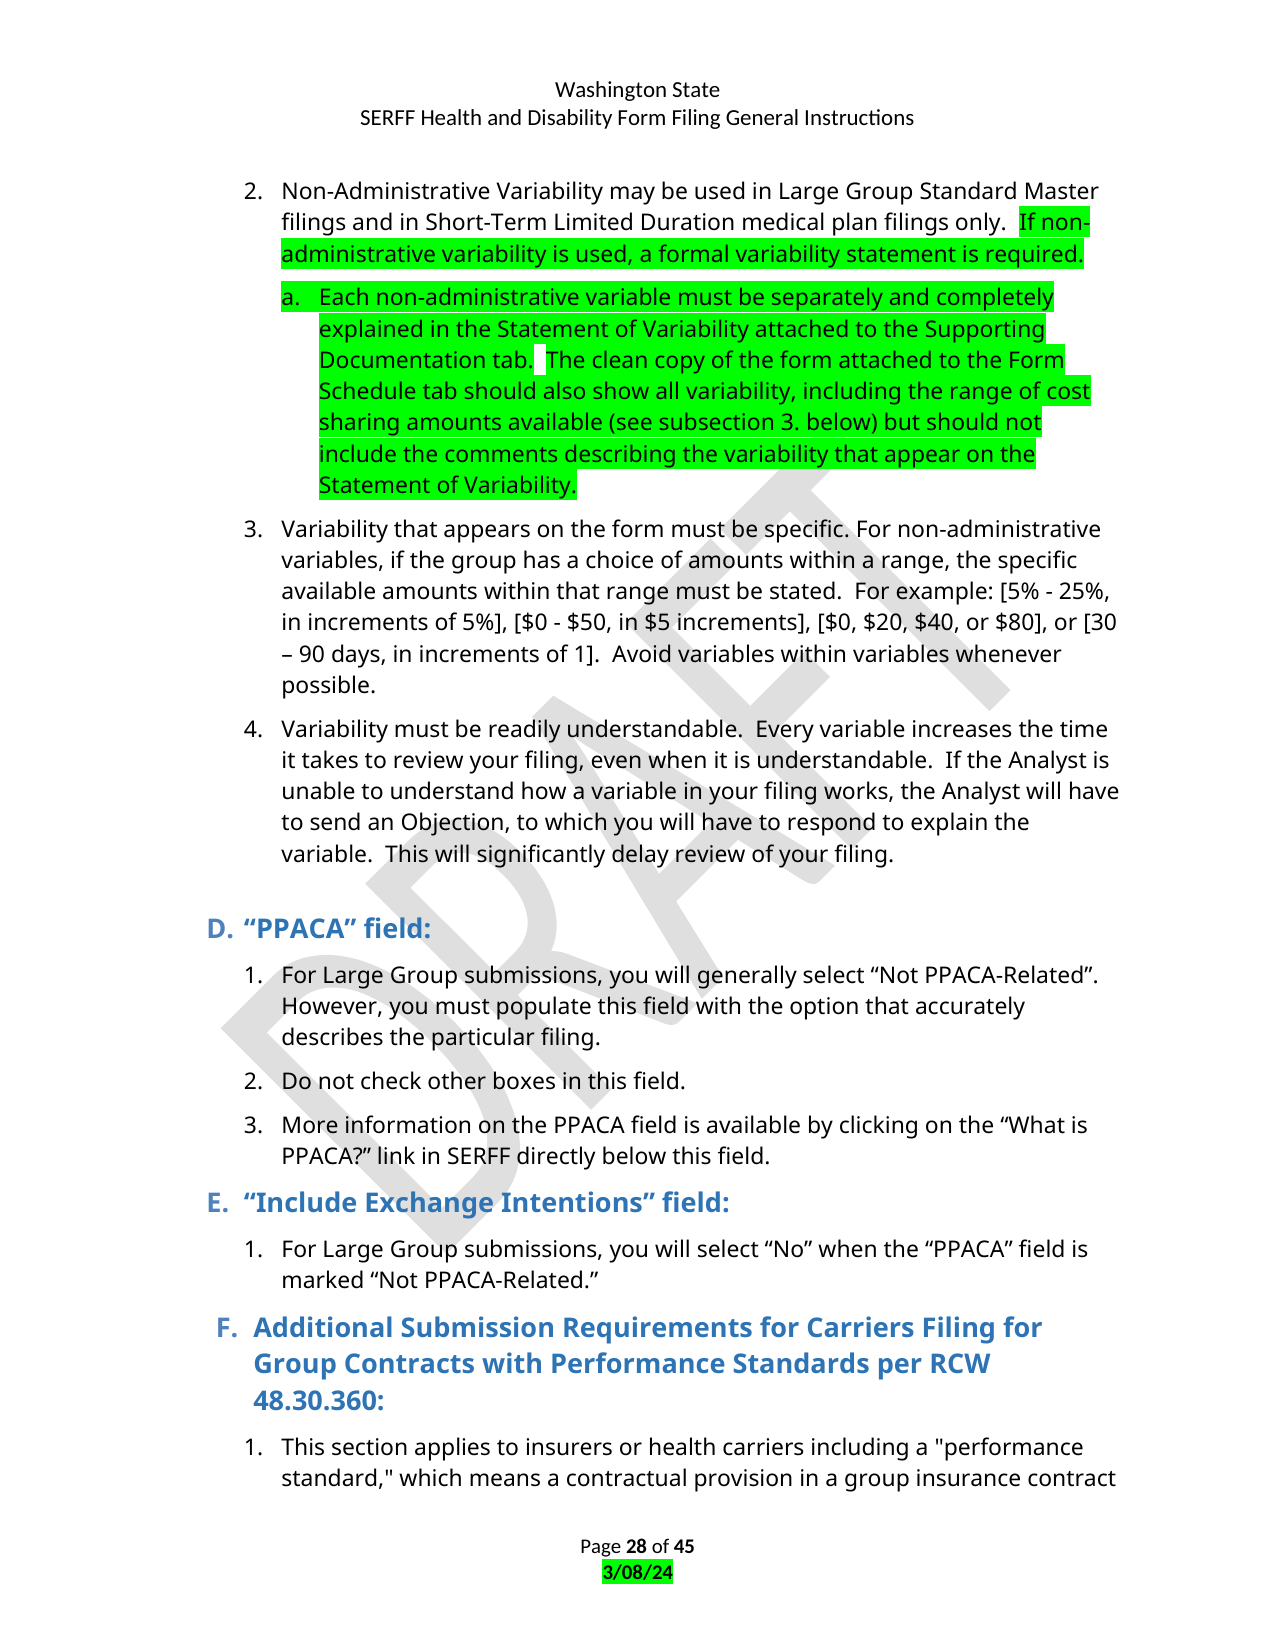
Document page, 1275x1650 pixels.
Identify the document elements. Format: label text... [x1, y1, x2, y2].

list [244, 1431, 1125, 1494]
list More information on the PPACA field is available by clicking on the “What is PPACA?” link in SERFF directly below this field. [244, 1109, 1125, 1171]
list Do not check other boxes in this field. [244, 1065, 1125, 1096]
subtitle “PPACA” field: [206, 909, 1125, 946]
list For Large Group submissions, you will generally select “Not PPACA-Related”. However, you must populate this field with the option that accurately describes the particular filing. [244, 959, 1125, 1052]
list For Large Group submissions, you will select “No” when the “PPACA” field is marked “Not PPACA-Related.” [244, 1233, 1125, 1296]
list Each non-administrative variable must be separately and completely explained in the Statement of Variability attached to the Supporting Documentation tab. The clean copy of the form attached to the Form Schedule tab should also show all variability, including the range of cost sharing amounts available (see subsection 3. below) but should not include the comments describing the variability that appear on the Statement of Variability. [281, 281, 1125, 500]
list Non-Administrative Variability may be used in Large Group Standard Master filings and in Short-Term Limited Duration medical plan filings only. If non-administrative variability is used, a formal variability statement is required. [244, 175, 1125, 269]
subtitle Additional Submission Requirements for Carriers Filing for Group Contracts with Performance Standards per RCW 48.30.360: [216, 1308, 1125, 1419]
list Variability that appears on the form must be specific. For non-administrative variables, if the group has a choice of amounts within a range, the specific available amounts within that range must be stated. For example: [5% - 25%, in increments of 5%], [$0 - $50, in $5 increments], [$0, $20, $40, or $80], or [30 – 90 days, in increments of 1]. Avoid variables within variables whenever possible. [244, 512, 1125, 700]
list Variability must be readily understandable. Every variable increases the time it takes to review your filing, even when it is understandable. If the Analyst is unable to understand how a variable in your filing works, the Analyst will have to send an Objection, to which you will have to respond to explain the variable. This will significantly delay review of your filing. [244, 712, 1125, 869]
subtitle “Include Exchange Intentions” field: [206, 1184, 1125, 1221]
